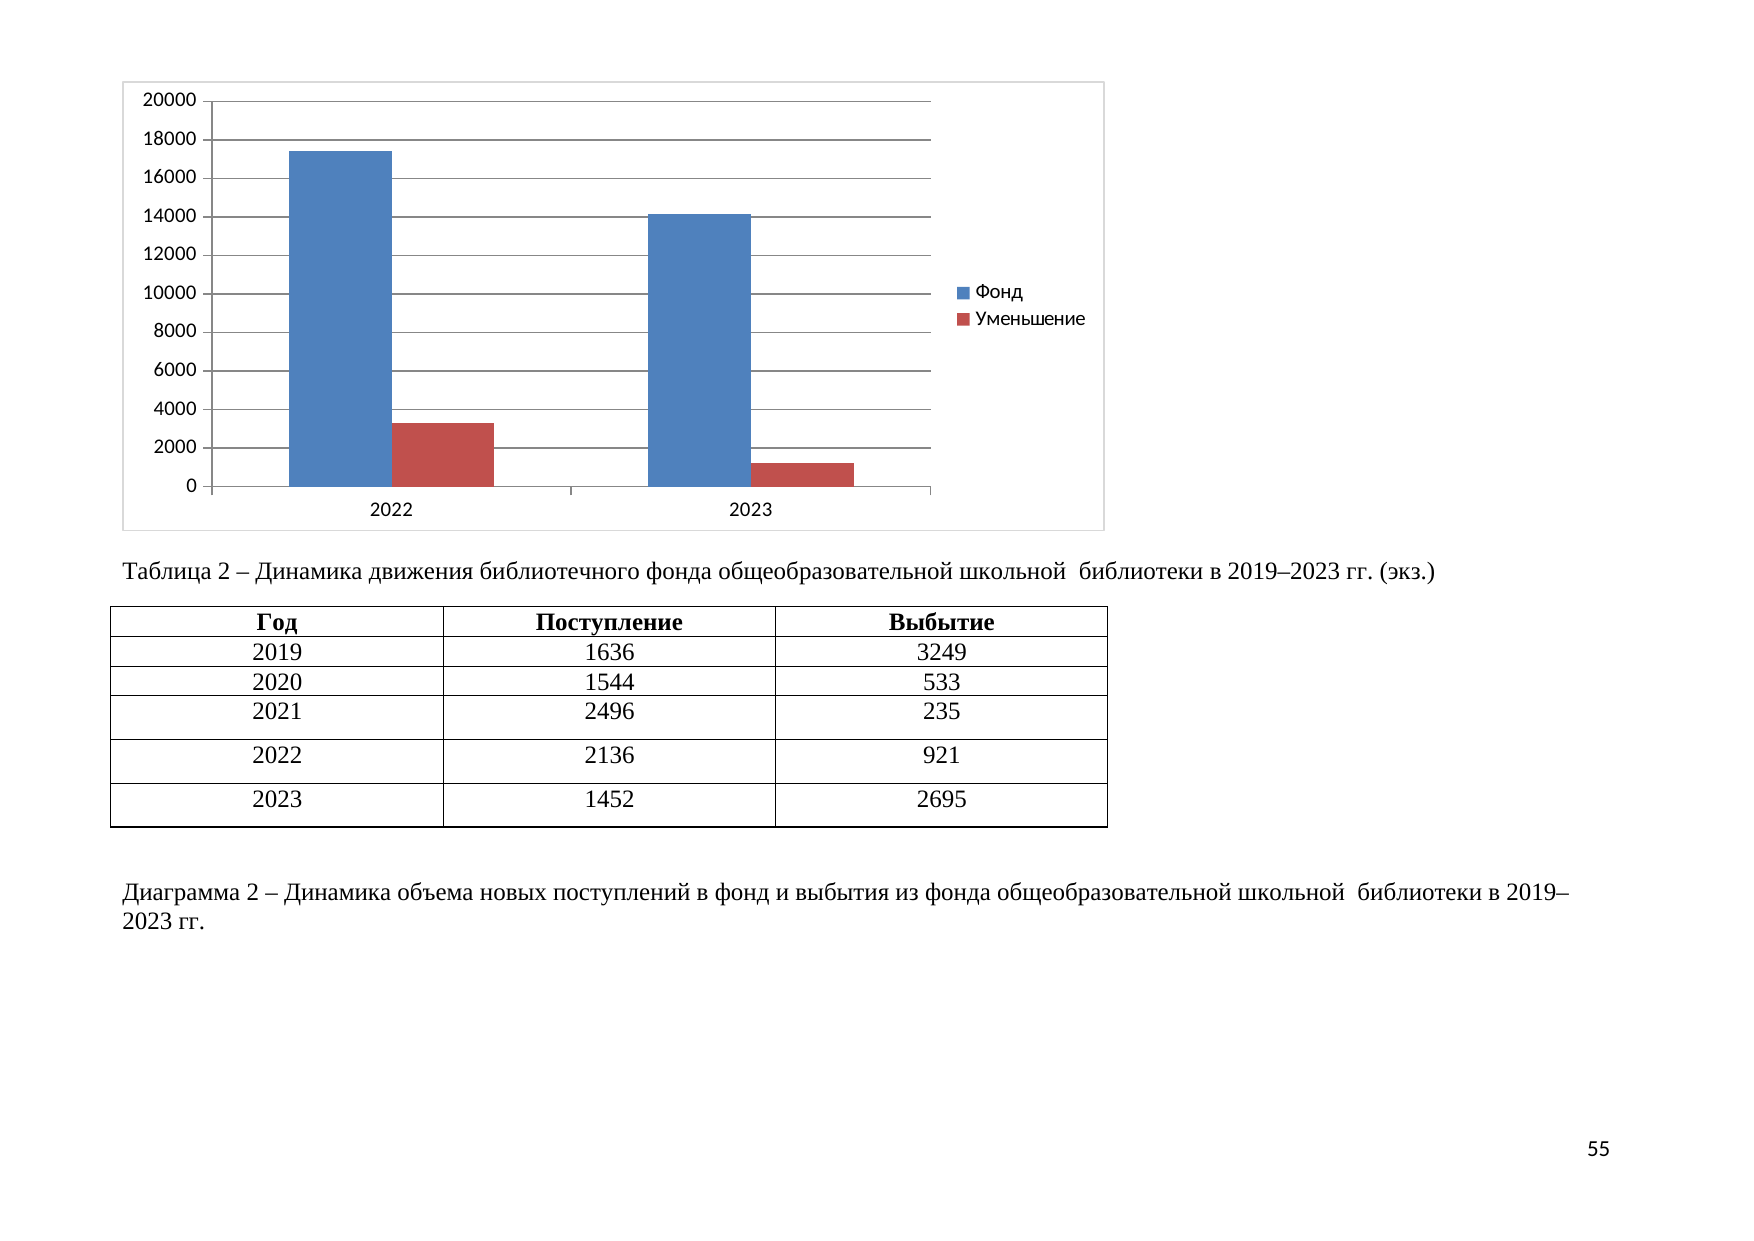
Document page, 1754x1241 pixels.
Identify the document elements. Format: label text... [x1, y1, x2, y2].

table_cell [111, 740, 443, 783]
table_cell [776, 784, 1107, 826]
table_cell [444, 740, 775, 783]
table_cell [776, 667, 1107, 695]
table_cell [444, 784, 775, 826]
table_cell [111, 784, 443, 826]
text Диаграмма 2 – Динамика объема новых поступлений в фонд и выбытия из фонда общеобразовательной школьной библиотеки в 2019–2023 гг. [122, 877, 1610, 934]
text Таблица 2 – Динамика движения библиотечного фонда общеобразовательной школьной библиотеки в 2019–2023 гг. (экз.) [122, 556, 1610, 585]
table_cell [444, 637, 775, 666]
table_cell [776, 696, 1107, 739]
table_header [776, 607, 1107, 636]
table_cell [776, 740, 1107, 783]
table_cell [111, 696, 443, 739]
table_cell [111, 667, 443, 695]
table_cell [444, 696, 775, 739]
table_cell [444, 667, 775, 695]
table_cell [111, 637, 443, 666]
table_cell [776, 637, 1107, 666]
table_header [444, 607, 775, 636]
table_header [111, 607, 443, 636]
